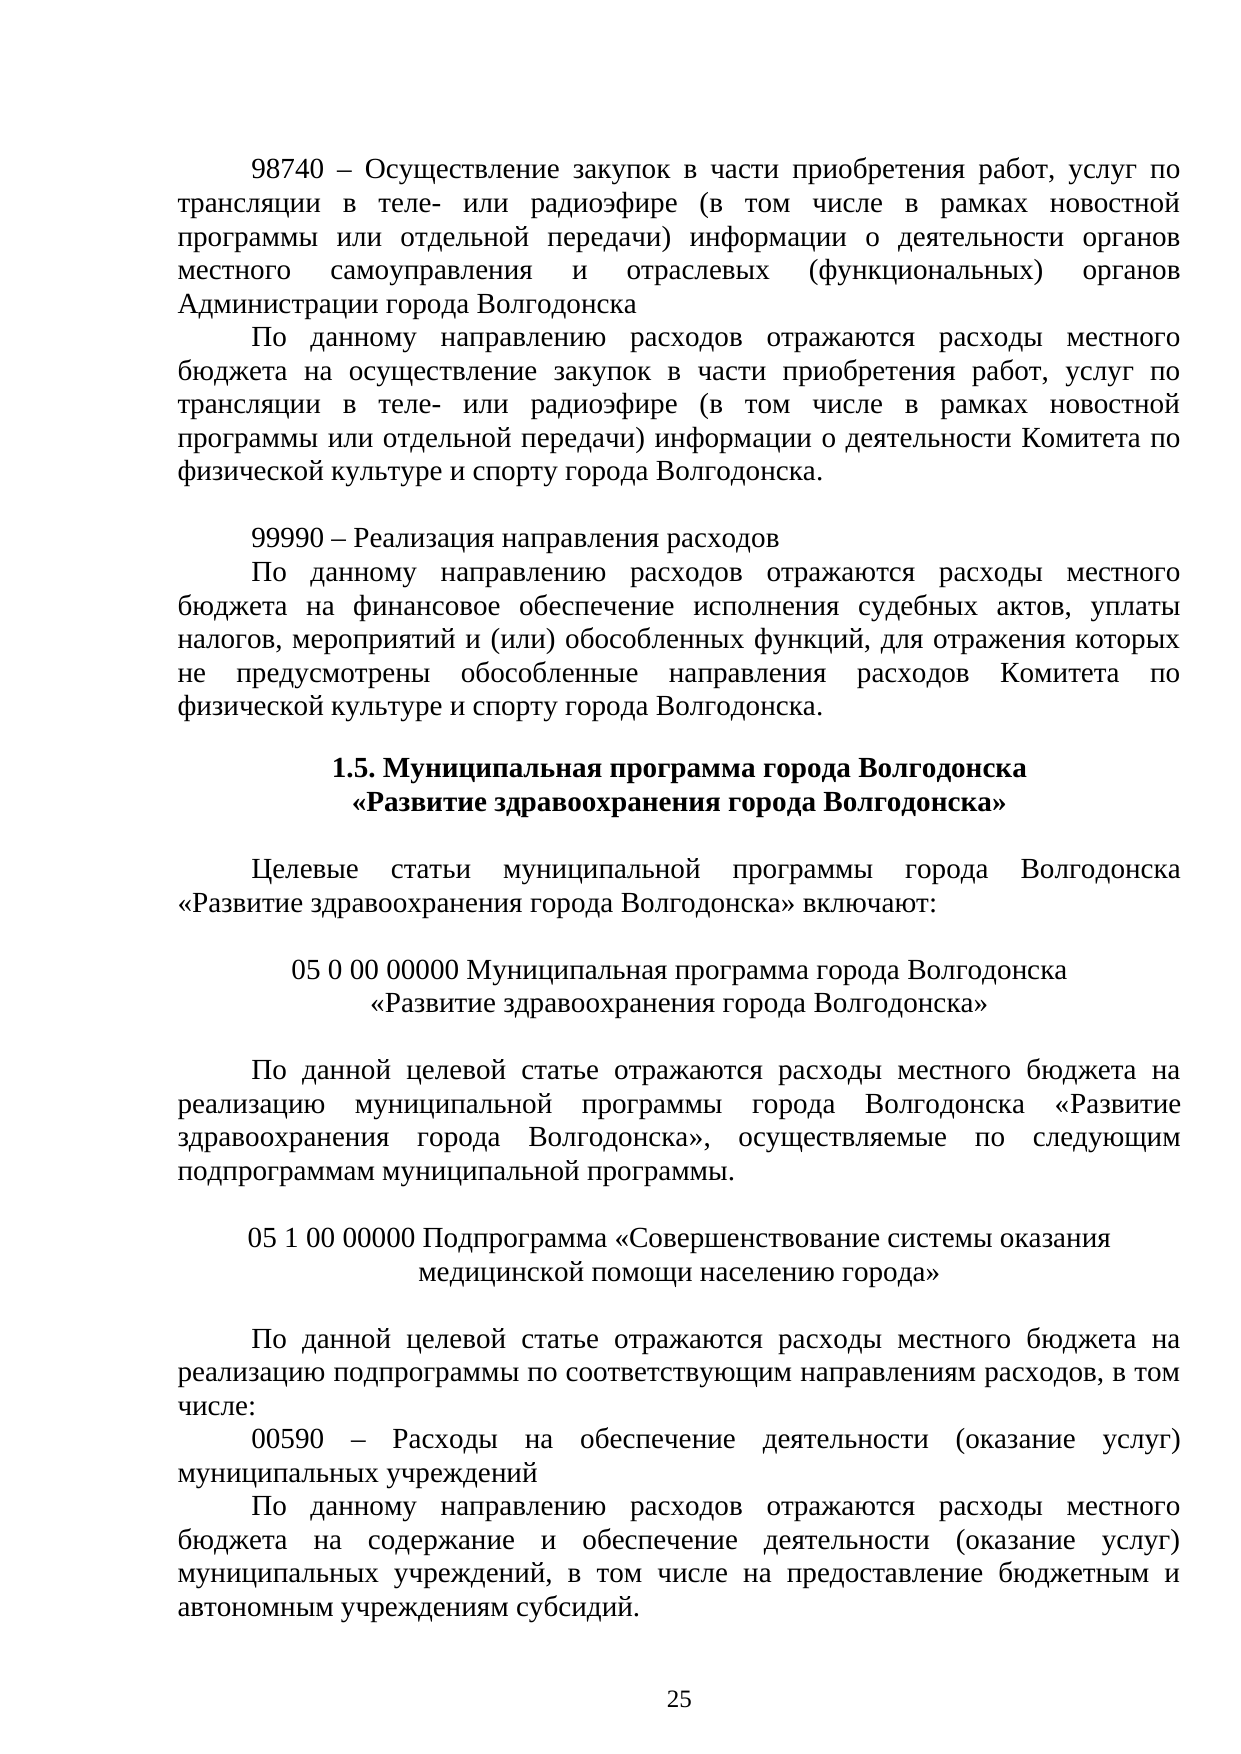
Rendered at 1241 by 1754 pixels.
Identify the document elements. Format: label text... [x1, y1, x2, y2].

text «Развитие здравоохранения города Волгодонска» [177, 985, 1181, 1019]
text 99990 – Реализация направления расходов [177, 521, 1181, 554]
text 05 0 00 00000 Муниципальная программа города Волгодонска [177, 952, 1181, 985]
text 05 1 00 00000 Подпрограмма «Совершенствование системы оказания медицинской помощи населению города» [177, 1220, 1181, 1287]
text «Развитие здравоохранения города Волгодонска» [177, 784, 1181, 818]
text 00590 – Расходы на обеспечение деятельности (оказание услуг) муниципальных учреждений [177, 1421, 1181, 1488]
text По данному направлению расходов отражаются расходы местного бюджета на содержание и обеспечение деятельности (оказание услуг) муниципальных учреждений, в том числе на предоставление бюджетным и автономным учреждениям субсидий. [177, 1488, 1181, 1623]
text По данному направлению расходов отражаются расходы местного бюджета на финансовое обеспечение исполнения судебных актов, уплаты налогов, мероприятий и (или) обособленных функций, для отражения которых не предусмотрены обособленные направления расходов Комитета по физической культуре и спорту города Волгодонска. [177, 554, 1181, 722]
text По данной целевой статье отражаются расходы местного бюджета на реализацию подпрограммы по соответствующим направлениям расходов, в том числе: [177, 1321, 1181, 1421]
text По данному направлению расходов отражаются расходы местного бюджета на осуществление закупок в части приобретения работ, услуг по трансляции в теле- или радиоэфире (в том числе в рамках новостной программы или отдельной передачи) информации о деятельности Комитета по физической культуре и спорту города Волгодонска. [177, 319, 1181, 487]
text 98740 – Осуществление закупок в части приобретения работ, услуг по трансляции в теле- или радиоэфире (в том числе в рамках новостной программы или отдельной передачи) информации о деятельности органов местного самоуправления и отраслевых (функциональных) органов Администрации города Волгодонска [177, 152, 1181, 319]
text 1.5. Муниципальная программа города Волгодонска [177, 751, 1181, 784]
text Целевые статьи муниципальной программы города Волгодонска «Развитие здравоохранения города Волгодонска» включают: [177, 851, 1181, 918]
text По данной целевой статье отражаются расходы местного бюджета на реализацию муниципальной программы города Волгодонска «Развитие здравоохранения города Волгодонска», осуществляемые по следующим подпрограммам муниципальной программы. [177, 1052, 1181, 1187]
